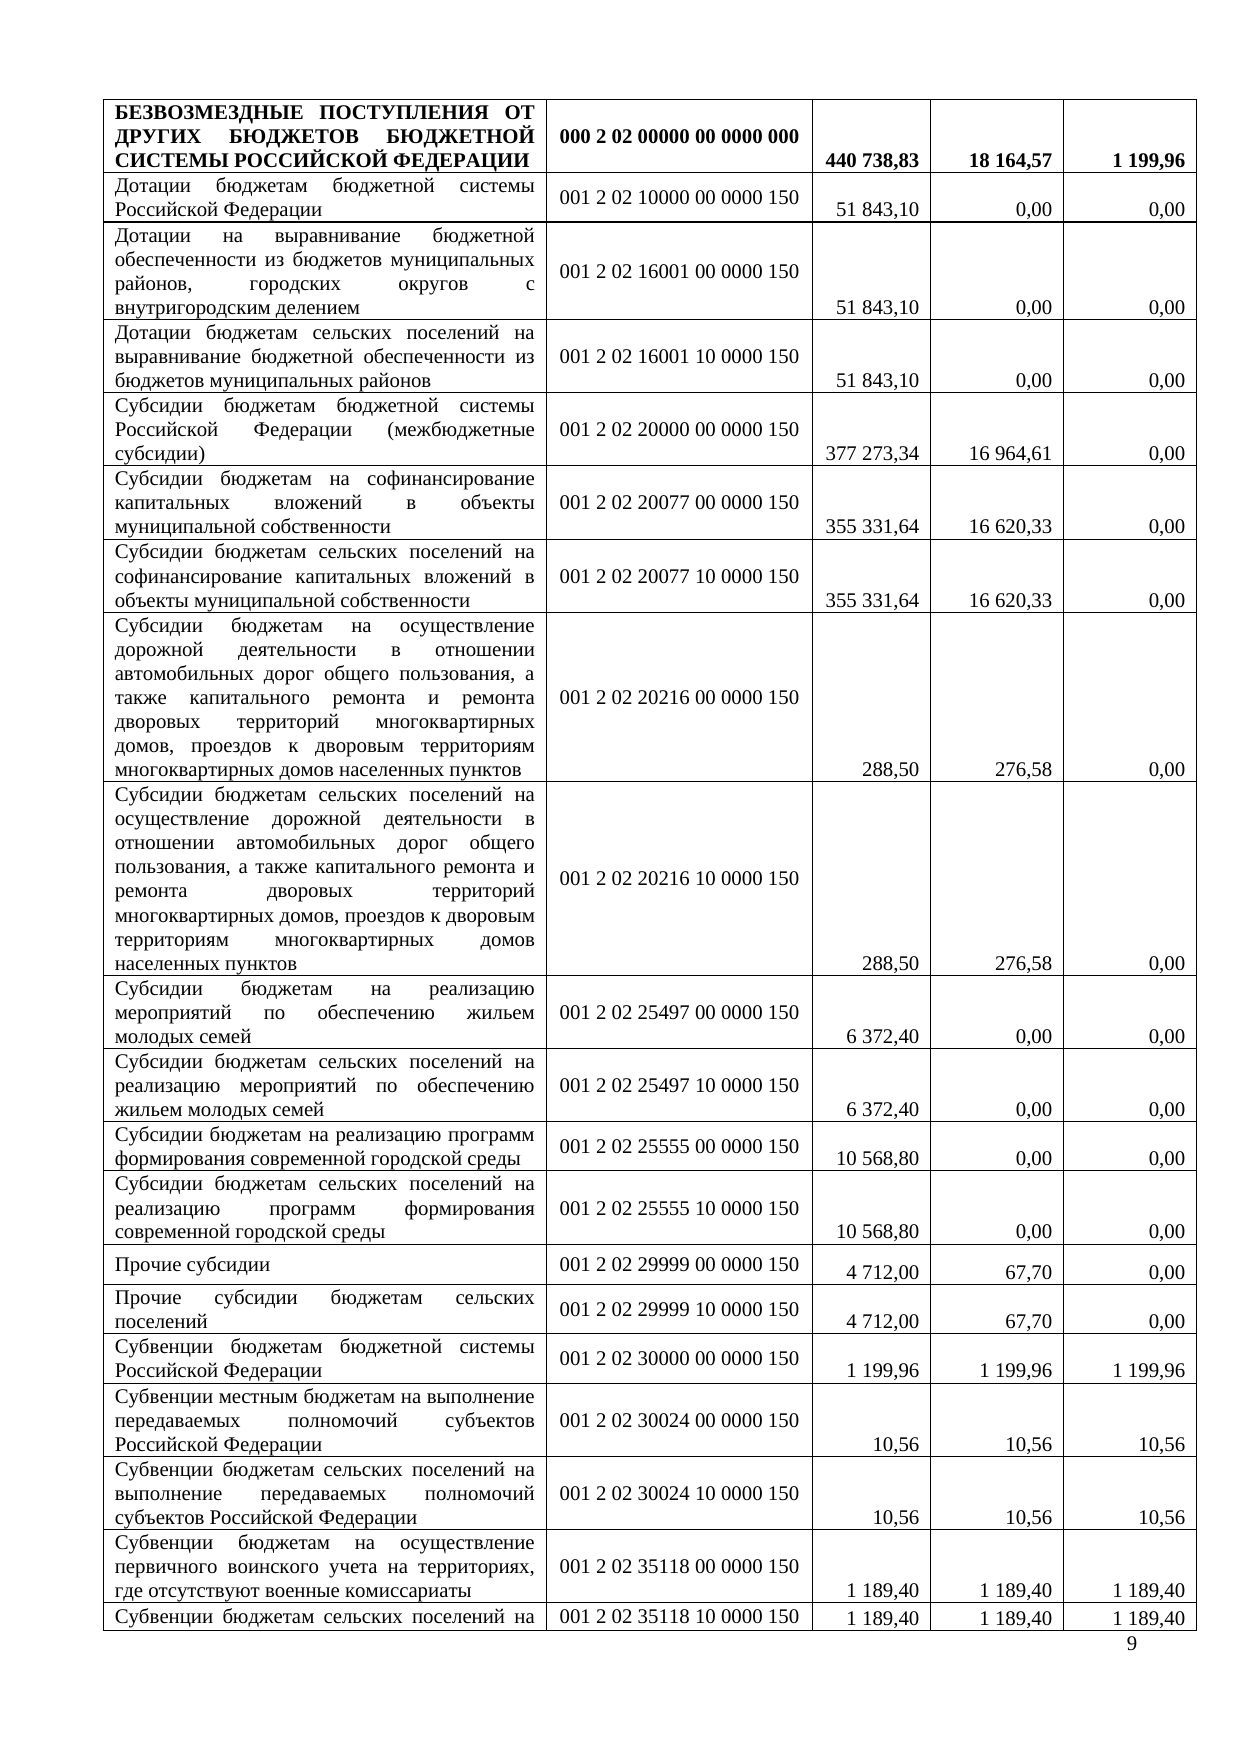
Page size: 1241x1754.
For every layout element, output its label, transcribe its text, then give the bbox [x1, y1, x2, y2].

table_cell 51 843,10 [813, 173, 930, 221]
table_cell Дотации бюджетам сельских поселений на выравнивание бюджетной обеспеченности из бюджетов муниципальных районов [104, 320, 546, 392]
table_cell 0,00 [931, 1049, 1063, 1121]
table_cell 355 331,64 [813, 466, 930, 538]
table_cell 001 2 02 35118 00 0000 150 [547, 1530, 812, 1602]
table_cell 6 372,40 [813, 1049, 930, 1121]
table_cell 0,00 [931, 320, 1063, 392]
table_cell 001 2 02 20216 10 0000 150 [547, 782, 812, 975]
table_cell 1 189,40 [813, 1530, 930, 1602]
table_cell 1 199,96 [813, 1334, 930, 1382]
table_cell Субсидии бюджетам сельских поселений на реализацию программ формирования современной городской среды [104, 1171, 546, 1243]
table_cell 10,56 [813, 1457, 930, 1529]
table_cell 0,00 [1064, 320, 1196, 392]
table_cell 1 189,40 [931, 1603, 1063, 1630]
table_cell 355 331,64 [813, 540, 930, 612]
table_cell 18 164,57 [931, 100, 1063, 172]
table_cell 001 2 02 30024 10 0000 150 [547, 1457, 812, 1529]
table_cell 001 2 02 29999 00 0000 150 [547, 1245, 812, 1284]
table_cell 4 712,00 [813, 1245, 930, 1284]
table_cell 10,56 [931, 1457, 1063, 1529]
table_cell 001 2 02 30000 00 0000 150 [547, 1334, 812, 1382]
table_cell 1 199,96 [1064, 100, 1196, 172]
table_cell 0,00 [931, 976, 1063, 1048]
table_cell 001 2 02 10000 00 0000 150 [547, 173, 812, 221]
table_cell 1 189,40 [1064, 1603, 1196, 1630]
table_cell 000 2 02 00000 00 0000 000 [547, 100, 812, 172]
table_cell 001 2 02 16001 00 0000 150 [547, 223, 812, 319]
table_cell 10 568,80 [813, 1171, 930, 1243]
table_cell Дотации на выравнивание бюджетной обеспеченности из бюджетов муниципальных районов, городских округов с внутригородским делением [104, 223, 546, 319]
table_cell 001 2 02 30024 00 0000 150 [547, 1384, 812, 1456]
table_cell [547, 1603, 812, 1630]
table_cell 0,00 [1064, 223, 1196, 319]
table_cell 1 199,96 [931, 1334, 1063, 1382]
table_cell 0,00 [1064, 1049, 1196, 1121]
table_cell Субвенции местным бюджетам на выполнение передаваемых полномочий субъектов Российской Федерации [104, 1384, 546, 1456]
table_cell Субсидии бюджетам на реализацию программ формирования современной городской среды [104, 1122, 546, 1170]
table_cell 001 2 02 16001 10 0000 150 [547, 320, 812, 392]
table_cell 0,00 [1064, 1171, 1196, 1243]
table_cell 10,56 [813, 1384, 930, 1456]
table_cell 288,50 [813, 782, 930, 975]
table_cell 10,56 [931, 1384, 1063, 1456]
table_cell 001 2 02 20000 00 0000 150 [547, 393, 812, 465]
table_cell 1 189,40 [1064, 1530, 1196, 1602]
table_cell 16 964,61 [931, 393, 1063, 465]
table_cell 276,58 [931, 782, 1063, 975]
table_cell 001 2 02 25497 10 0000 150 [547, 1049, 812, 1121]
table_cell 0,00 [1064, 1122, 1196, 1170]
table_cell 0,00 [1064, 540, 1196, 612]
table_cell 10,56 [1064, 1457, 1196, 1529]
table_cell Дотации бюджетам бюджетной системы Российской Федерации [104, 173, 546, 221]
table_cell Субсидии бюджетам на софинансирование капитальных вложений в объекты муниципальной собственности [104, 466, 546, 538]
table_cell 001 2 02 25497 00 0000 150 [547, 976, 812, 1048]
table_cell 001 2 02 20216 00 0000 150 [547, 613, 812, 781]
table_cell Субвенции бюджетам на осуществление первичного воинского учета на территориях, где отсутствуют военные комиссариаты [104, 1530, 546, 1602]
table_cell Субсидии бюджетам сельских поселений на софинансирование капитальных вложений в объекты муниципальной собственности [104, 540, 546, 612]
table_cell 440 738,83 [813, 100, 930, 172]
table_cell 1 189,40 [813, 1603, 930, 1630]
table_cell Субсидии бюджетам на реализацию мероприятий по обеспечению жильем молодых семей [104, 976, 546, 1048]
table_cell 001 2 02 29999 10 0000 150 [547, 1285, 812, 1333]
table_cell 4 712,00 [813, 1285, 930, 1333]
table_cell 377 273,34 [813, 393, 930, 465]
table_cell Субсидии бюджетам на осуществление дорожной деятельности в отношении автомобильных дорог общего пользования, а также капитального ремонта и ремонта дворовых территорий многоквартирных домов, проездов к дворовым территориям многоквартирных домов населенных пунктов [104, 613, 546, 781]
table_cell БЕЗВОЗМЕЗДНЫЕ ПОСТУПЛЕНИЯ ОТ ДРУГИХ БЮДЖЕТОВ БЮДЖЕТНОЙ СИСТЕМЫ РОССИЙСКОЙ ФЕДЕРАЦИИ [104, 100, 546, 172]
table_cell 0,00 [931, 1122, 1063, 1170]
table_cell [104, 1603, 546, 1630]
table_cell 0,00 [931, 173, 1063, 221]
table_cell 0,00 [1064, 782, 1196, 975]
table_cell 001 2 02 20077 00 0000 150 [547, 466, 812, 538]
table_cell Субсидии бюджетам сельских поселений на осуществление дорожной деятельности в отношении автомобильных дорог общего пользования, а также капитального ремонта и ремонта дворовых территорий многоквартирных домов, проездов к дворовым территориям многоквартирных домов населенных пунктов [104, 782, 546, 975]
table_cell 51 843,10 [813, 320, 930, 392]
table_cell 10,56 [1064, 1384, 1196, 1456]
table_cell 51 843,10 [813, 223, 930, 319]
table_cell 0,00 [1064, 613, 1196, 781]
table_cell 1 189,40 [931, 1530, 1063, 1602]
table_cell 0,00 [1064, 466, 1196, 538]
table_cell 16 620,33 [931, 540, 1063, 612]
table_cell 001 2 02 25555 10 0000 150 [547, 1171, 812, 1243]
table_cell Субвенции бюджетам бюджетной системы Российской Федерации [104, 1334, 546, 1382]
table_cell 0,00 [1064, 976, 1196, 1048]
table_cell 10 568,80 [813, 1122, 930, 1170]
table_cell 6 372,40 [813, 976, 930, 1048]
table_cell 0,00 [931, 223, 1063, 319]
table_cell Прочие субсидии [104, 1245, 546, 1284]
table_cell 1 199,96 [1064, 1334, 1196, 1382]
table_cell 0,00 [1064, 1285, 1196, 1333]
table_cell 0,00 [1064, 173, 1196, 221]
table_cell 67,70 [931, 1245, 1063, 1284]
table_cell 276,58 [931, 613, 1063, 781]
table_cell Субсидии бюджетам бюджетной системы Российской Федерации (межбюджетные субсидии) [104, 393, 546, 465]
table_cell 0,00 [931, 1171, 1063, 1243]
table_cell 288,50 [813, 613, 930, 781]
table_cell Субвенции бюджетам сельских поселений на выполнение передаваемых полномочий субъектов Российской Федерации [104, 1457, 546, 1529]
table_cell 0,00 [1064, 393, 1196, 465]
table_cell 0,00 [1064, 1245, 1196, 1284]
table_cell 16 620,33 [931, 466, 1063, 538]
table_cell 001 2 02 20077 10 0000 150 [547, 540, 812, 612]
table_cell Прочие субсидии бюджетам сельских поселений [104, 1285, 546, 1333]
table_cell Субсидии бюджетам сельских поселений на реализацию мероприятий по обеспечению жильем молодых семей [104, 1049, 546, 1121]
table_cell 001 2 02 25555 00 0000 150 [547, 1122, 812, 1170]
table_cell 67,70 [931, 1285, 1063, 1333]
